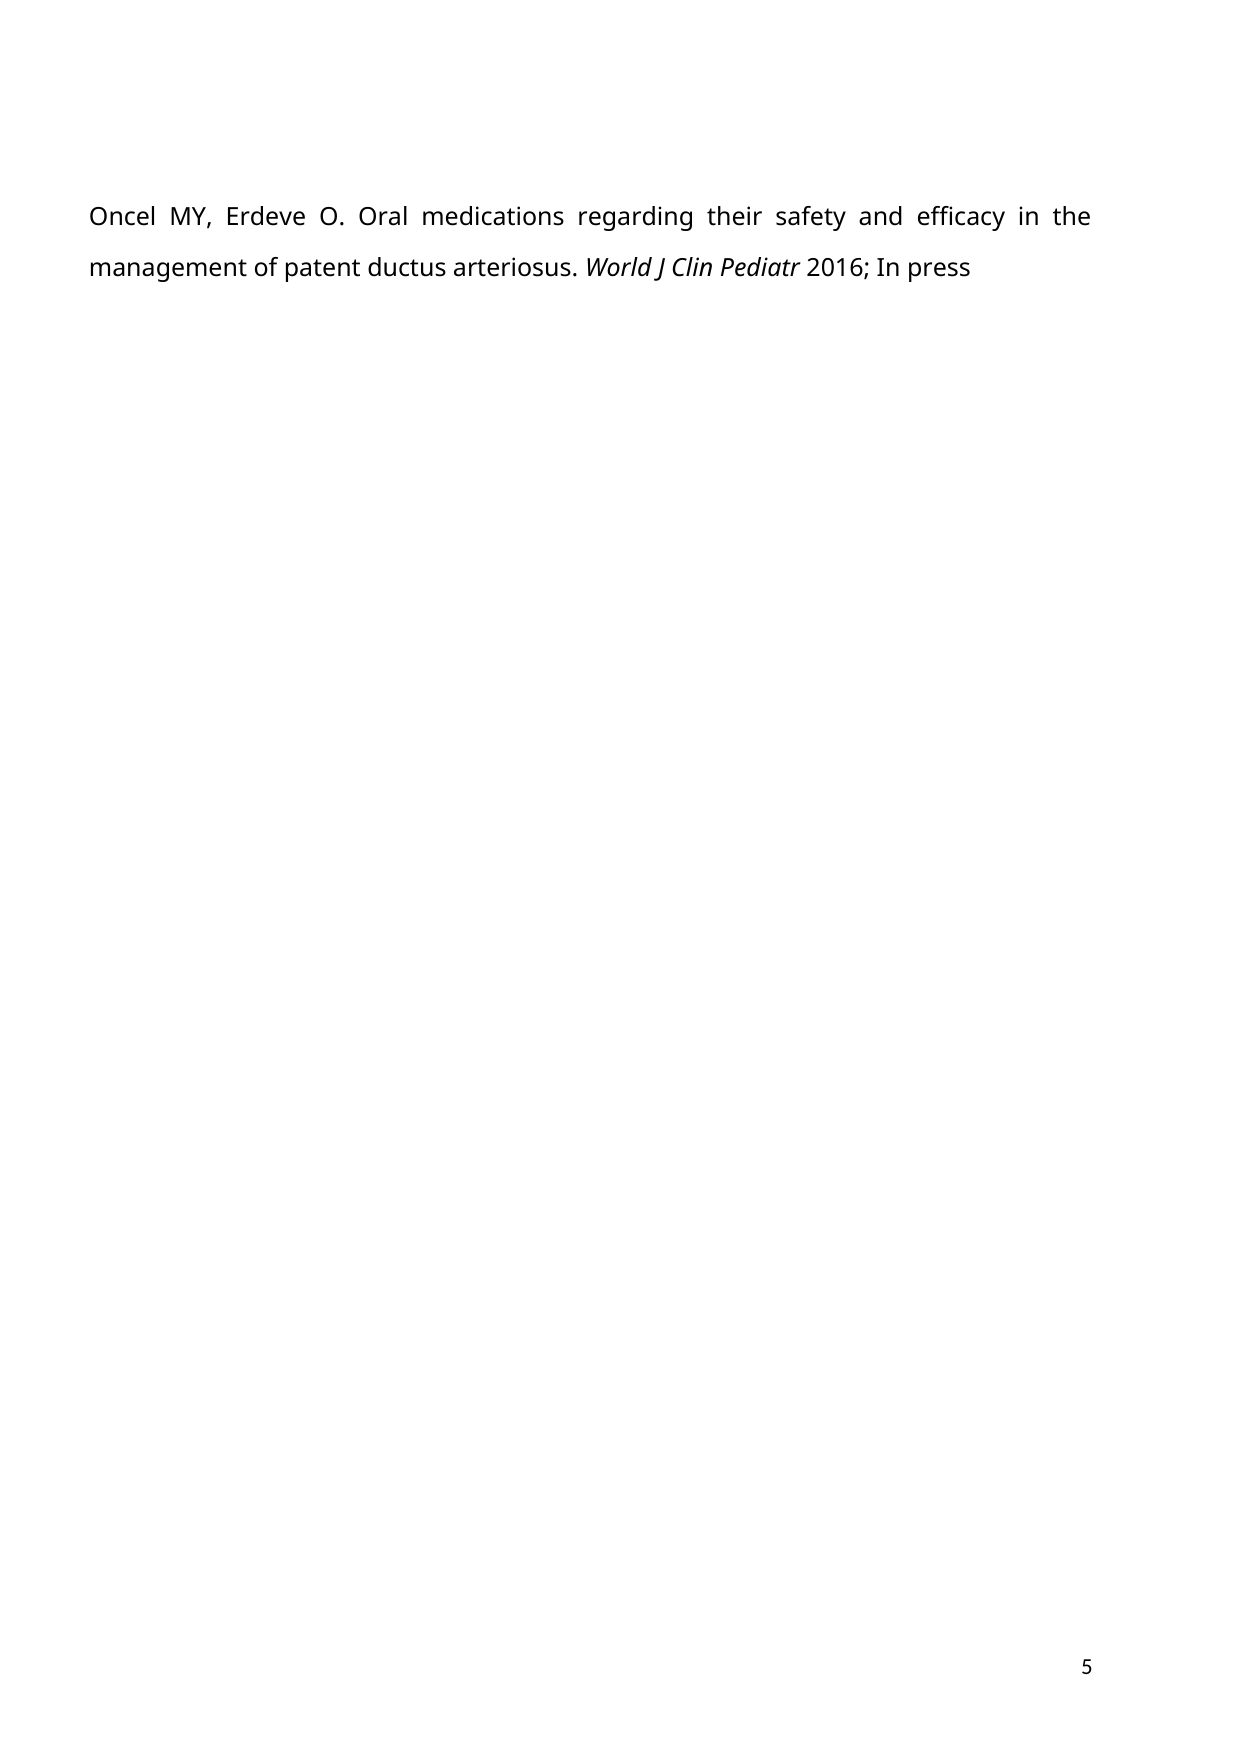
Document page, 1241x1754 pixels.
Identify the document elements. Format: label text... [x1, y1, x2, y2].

text Oncel MY, Erdeve O. Oral medications regarding their safety and efficacy in the management of patent ductus arteriosus. World J Clin Pediatr 2016; In press [89, 199, 1093, 284]
